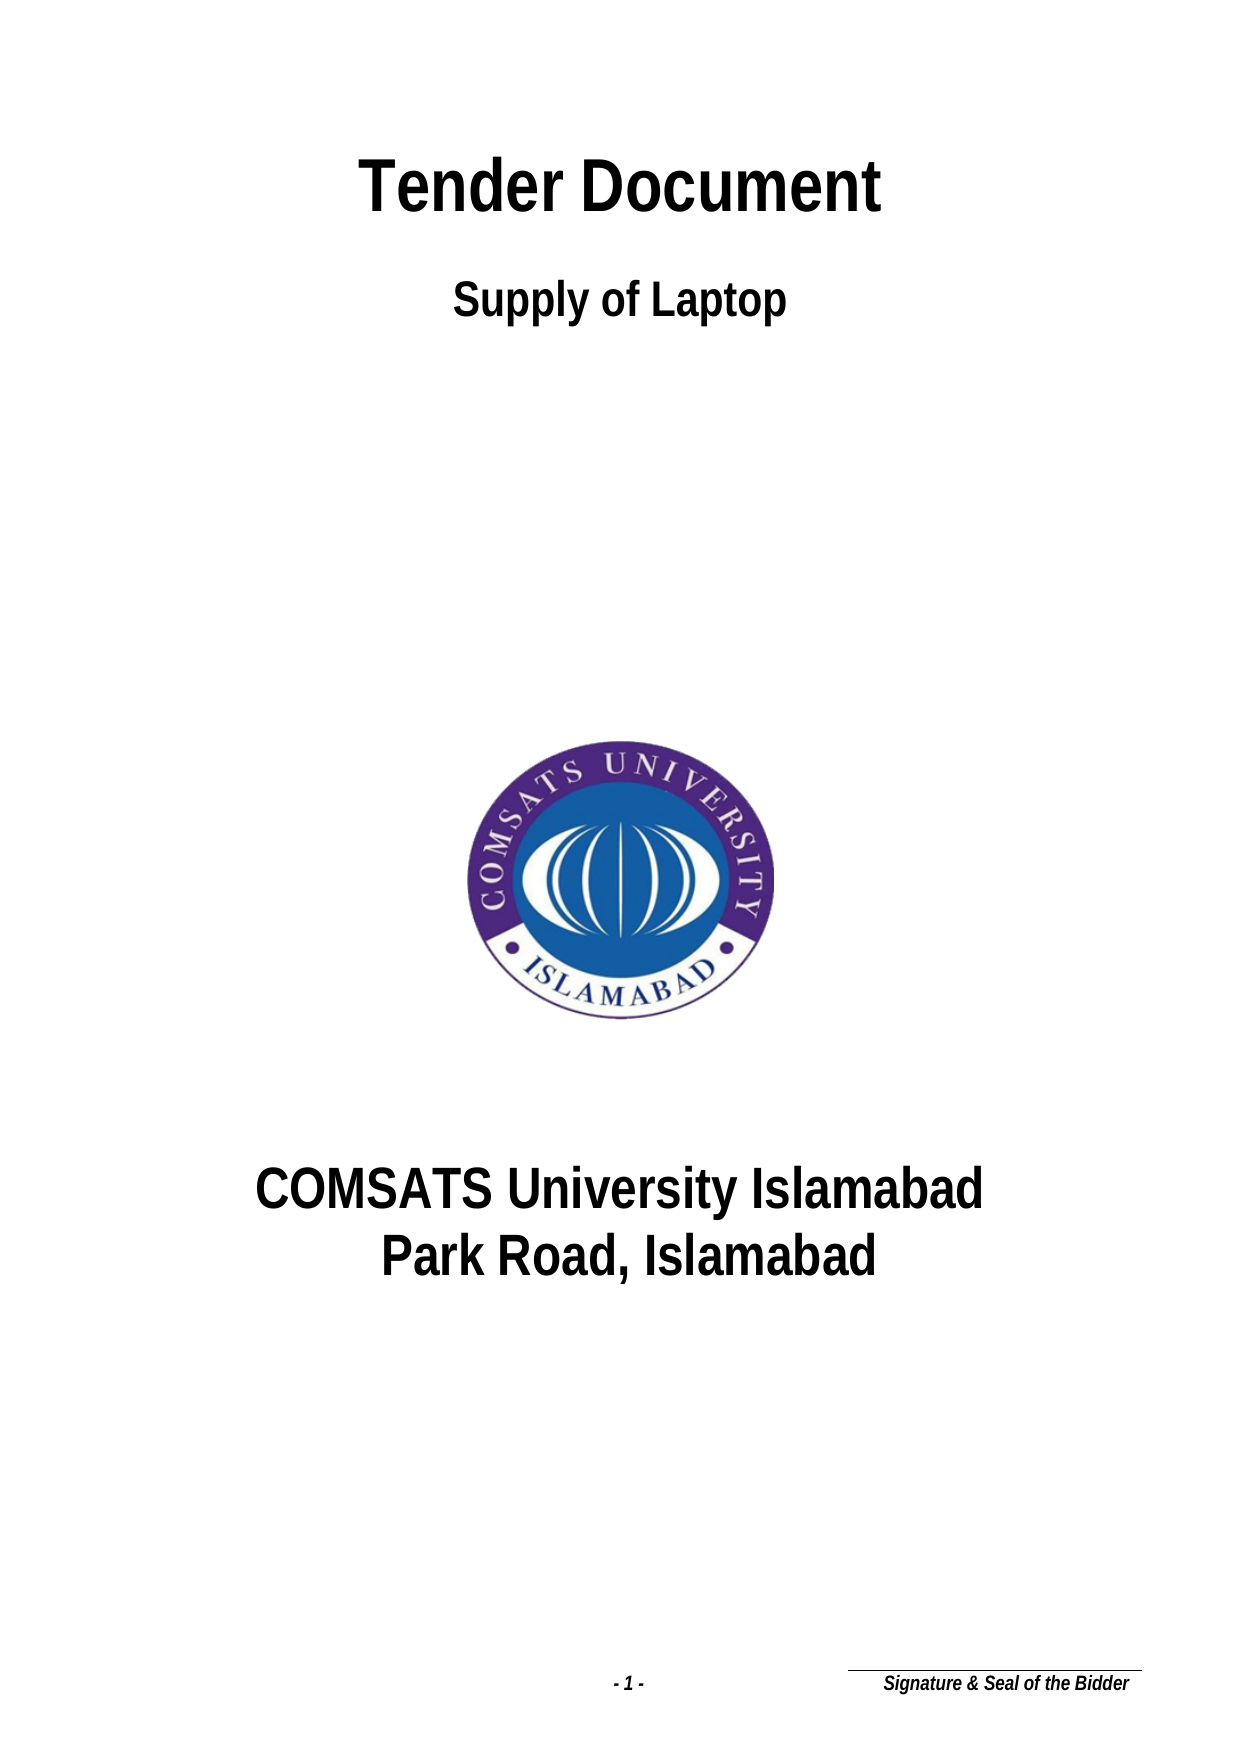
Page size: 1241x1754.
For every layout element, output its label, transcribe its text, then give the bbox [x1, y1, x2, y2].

picture [466, 740, 774, 1020]
text Supply of Laptop [120, 270, 1120, 327]
text Tender Document [120, 141, 1120, 227]
text Park Road, Islamabad [139, 1221, 1120, 1287]
text COMSATS University Islamabad [120, 1153, 1120, 1221]
